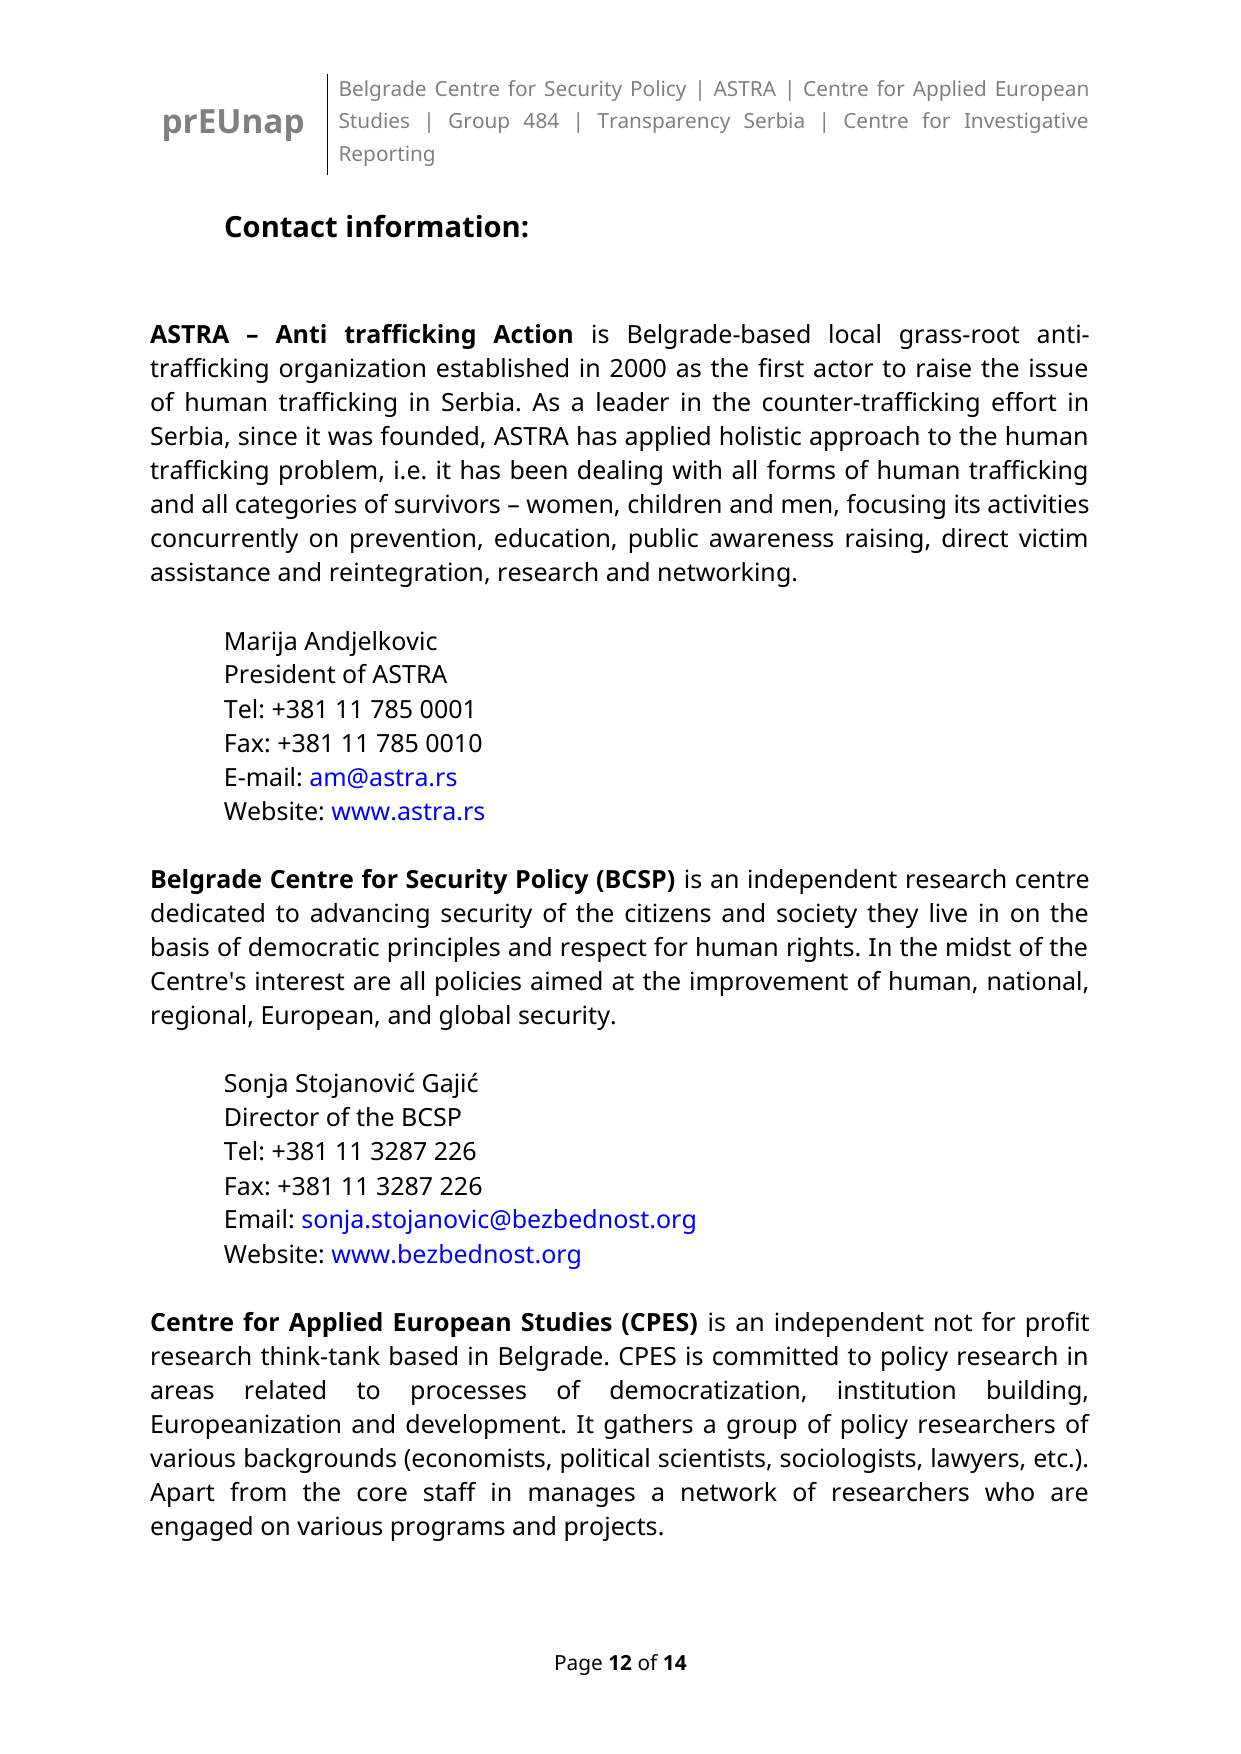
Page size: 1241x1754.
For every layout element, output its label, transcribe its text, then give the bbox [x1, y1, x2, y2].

text Director of the BCSP [224, 1100, 1090, 1134]
text Tel: +381 11 785 0001 [224, 691, 1090, 725]
text Belgrade Centre for Security Policy (BCSP) is an independent research centre dedicated to advancing security of the citizens and society they live in on the basis of democratic principles and respect for human rights. In the midst of the Centre's interest are all policies aimed at the improvement of human, national, regional, European, and global security. [150, 862, 1090, 1032]
text Email: sonja.stojanovic@bezbednost.org [224, 1202, 1090, 1236]
text Fax: +381 11 3287 226 [224, 1168, 1090, 1202]
text ASTRA – Anti trafficking Action is Belgrade-based local grass-root anti-trafficking organization established in 2000 as the first actor to raise the issue of human trafficking in Serbia. As a leader in the counter-trafficking effort in Serbia, since it was founded, ASTRA has applied holistic approach to the human trafficking problem, i.e. it has been dealing with all forms of human trafficking and all categories of survivors – women, children and men, focusing its activities concurrently on prevention, education, public awareness raising, direct victim assistance and reintegration, research and networking. [150, 317, 1090, 589]
text President of ASTRA [224, 657, 1090, 691]
text Website: www.bezbednost.org [224, 1236, 1090, 1270]
text Website: www.astra.rs [224, 793, 1090, 827]
text Tel: +381 11 3287 226 [224, 1134, 1090, 1168]
text E-mail: am@astra.rs [224, 759, 1090, 793]
text Marija Andjelkovic [224, 623, 1090, 657]
text Sonja Stojanović Gajić [224, 1066, 1090, 1100]
subtitle Contact information: [224, 207, 1090, 246]
text Fax: +381 11 785 0010 [224, 725, 1090, 759]
text Centre for Applied European Studies (CPES) is an independent not for profit research think-tank based in Belgrade. CPES is committed to policy research in areas related to processes of democratization, institution building, Europeanization and development. It gathers a group of policy researchers of various backgrounds (economists, political scientists, sociologists, lawyers, etc.). Apart from the core staff in manages a network of researchers who are engaged on various programs and projects. [150, 1304, 1090, 1543]
